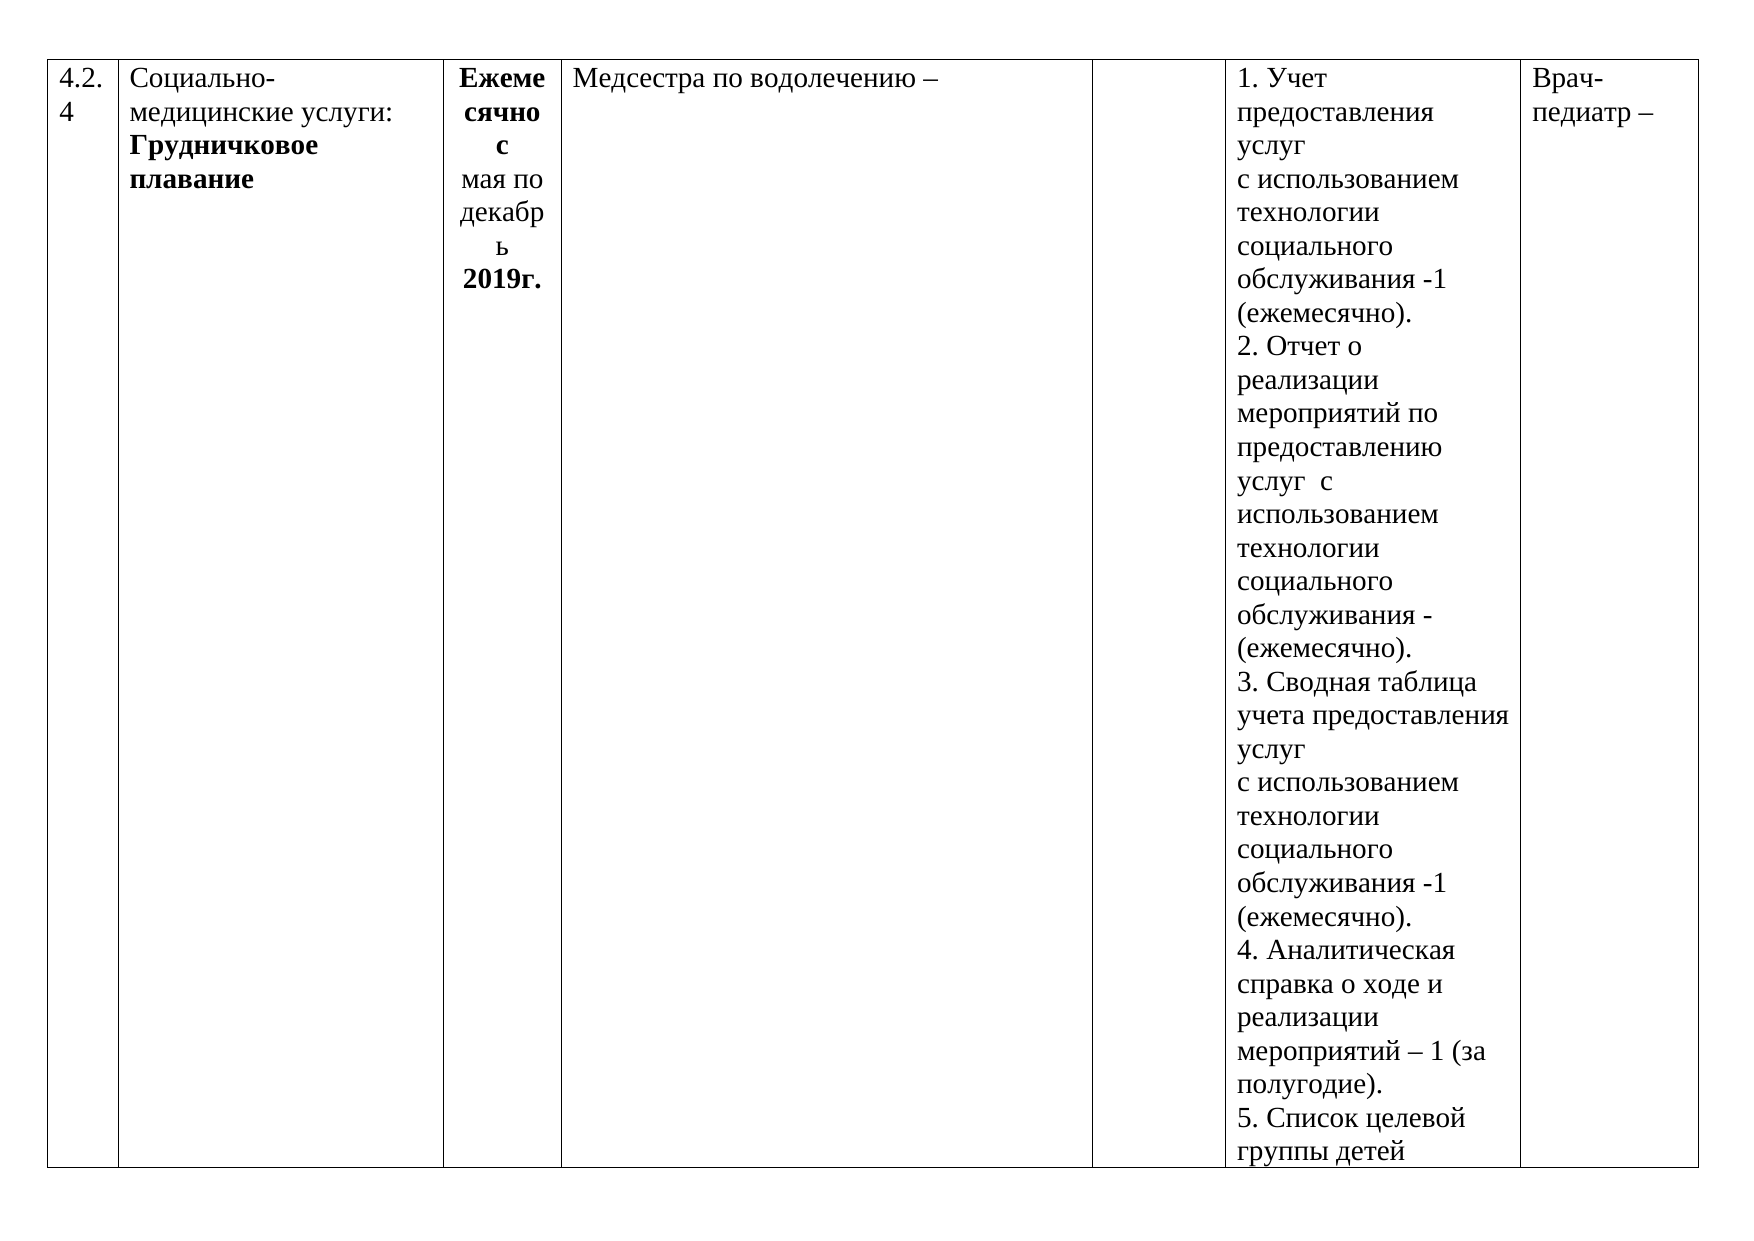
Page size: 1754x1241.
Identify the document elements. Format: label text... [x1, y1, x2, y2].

table_cell 4.2.4 [48, 60, 118, 1167]
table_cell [562, 60, 1092, 1167]
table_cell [119, 60, 443, 1167]
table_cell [1226, 60, 1520, 1167]
table_cell [1093, 60, 1225, 1167]
table_cell Врач-педиатр – [1521, 60, 1698, 1167]
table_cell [444, 60, 561, 1167]
